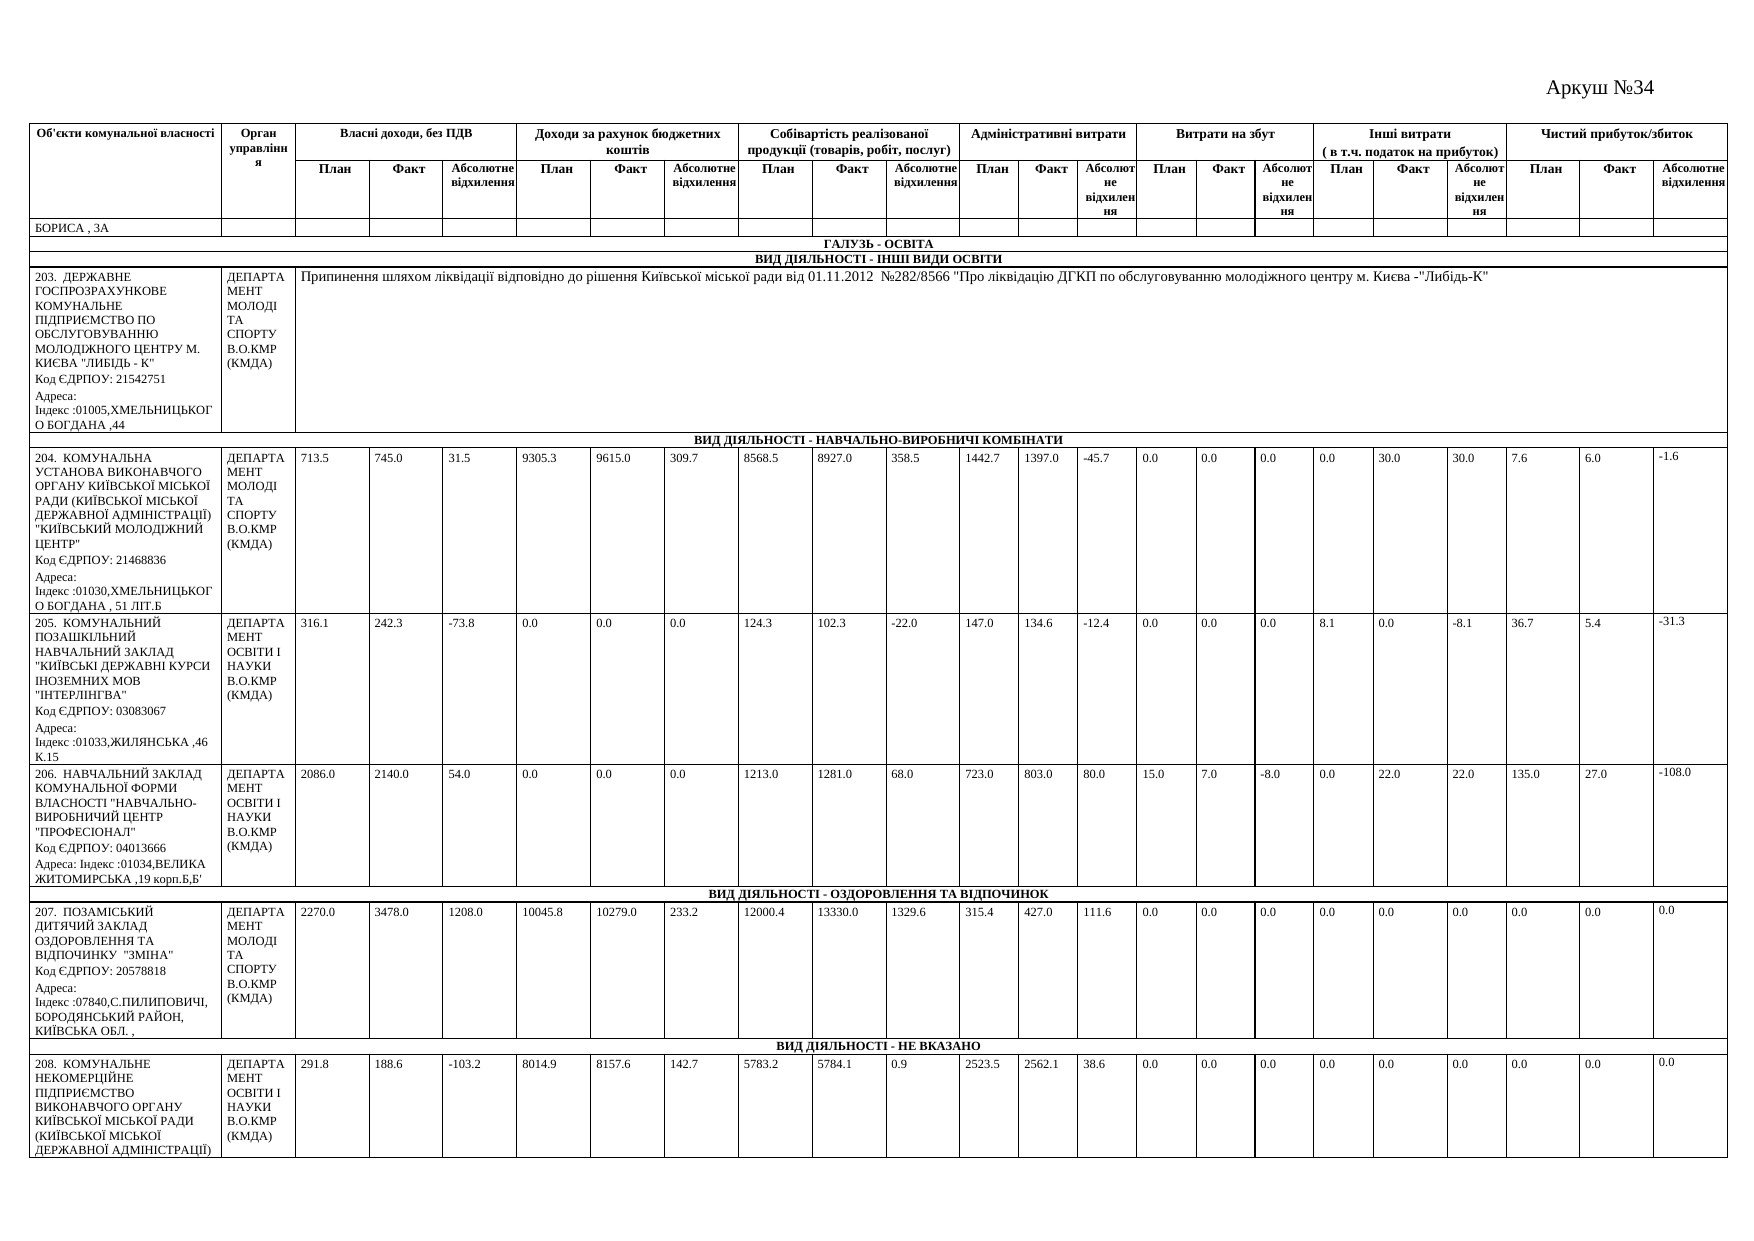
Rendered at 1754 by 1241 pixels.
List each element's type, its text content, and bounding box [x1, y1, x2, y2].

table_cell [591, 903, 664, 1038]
table_cell План [739, 161, 812, 218]
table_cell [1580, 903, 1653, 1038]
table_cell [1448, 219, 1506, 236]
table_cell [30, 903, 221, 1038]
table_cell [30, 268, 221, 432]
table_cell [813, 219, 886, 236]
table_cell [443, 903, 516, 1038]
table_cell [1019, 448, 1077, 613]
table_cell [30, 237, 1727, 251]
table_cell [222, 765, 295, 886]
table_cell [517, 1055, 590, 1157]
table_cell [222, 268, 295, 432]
table_cell Факт [1580, 161, 1653, 218]
table_header Витрати на збут [1137, 124, 1313, 159]
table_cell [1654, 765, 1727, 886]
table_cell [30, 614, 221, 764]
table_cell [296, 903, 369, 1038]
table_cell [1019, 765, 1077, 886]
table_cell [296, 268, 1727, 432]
table_cell Факт [370, 161, 442, 218]
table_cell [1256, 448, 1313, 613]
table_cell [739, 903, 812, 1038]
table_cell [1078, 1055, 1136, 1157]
table_header Собівартість реалізованої продукції (товарів, робіт, послуг) [739, 124, 959, 159]
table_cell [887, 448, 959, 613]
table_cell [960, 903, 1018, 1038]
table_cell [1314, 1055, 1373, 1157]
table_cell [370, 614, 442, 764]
table_cell План [960, 161, 1018, 218]
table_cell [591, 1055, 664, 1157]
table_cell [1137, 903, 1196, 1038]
table_cell План [517, 161, 590, 218]
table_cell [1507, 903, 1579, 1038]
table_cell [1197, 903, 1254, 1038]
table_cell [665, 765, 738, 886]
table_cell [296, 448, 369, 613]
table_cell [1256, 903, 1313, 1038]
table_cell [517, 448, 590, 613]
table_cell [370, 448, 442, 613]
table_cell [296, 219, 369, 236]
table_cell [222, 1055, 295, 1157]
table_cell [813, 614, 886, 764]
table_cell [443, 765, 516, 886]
table_cell План [1507, 161, 1579, 218]
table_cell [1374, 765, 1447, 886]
table_cell План [1137, 161, 1196, 218]
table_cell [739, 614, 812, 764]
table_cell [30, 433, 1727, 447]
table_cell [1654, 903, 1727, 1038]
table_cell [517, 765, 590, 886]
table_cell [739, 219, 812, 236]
table_header Власні доходи, без ПДВ [296, 124, 516, 159]
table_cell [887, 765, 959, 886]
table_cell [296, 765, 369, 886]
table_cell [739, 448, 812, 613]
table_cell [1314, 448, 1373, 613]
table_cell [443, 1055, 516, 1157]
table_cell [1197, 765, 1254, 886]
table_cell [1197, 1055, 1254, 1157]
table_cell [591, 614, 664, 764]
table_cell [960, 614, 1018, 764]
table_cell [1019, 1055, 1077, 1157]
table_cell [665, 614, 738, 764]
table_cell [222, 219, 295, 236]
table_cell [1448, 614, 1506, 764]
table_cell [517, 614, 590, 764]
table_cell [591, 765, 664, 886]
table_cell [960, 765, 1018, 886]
table_cell План [1314, 161, 1373, 218]
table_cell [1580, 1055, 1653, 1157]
table_header Орган управління [222, 124, 295, 218]
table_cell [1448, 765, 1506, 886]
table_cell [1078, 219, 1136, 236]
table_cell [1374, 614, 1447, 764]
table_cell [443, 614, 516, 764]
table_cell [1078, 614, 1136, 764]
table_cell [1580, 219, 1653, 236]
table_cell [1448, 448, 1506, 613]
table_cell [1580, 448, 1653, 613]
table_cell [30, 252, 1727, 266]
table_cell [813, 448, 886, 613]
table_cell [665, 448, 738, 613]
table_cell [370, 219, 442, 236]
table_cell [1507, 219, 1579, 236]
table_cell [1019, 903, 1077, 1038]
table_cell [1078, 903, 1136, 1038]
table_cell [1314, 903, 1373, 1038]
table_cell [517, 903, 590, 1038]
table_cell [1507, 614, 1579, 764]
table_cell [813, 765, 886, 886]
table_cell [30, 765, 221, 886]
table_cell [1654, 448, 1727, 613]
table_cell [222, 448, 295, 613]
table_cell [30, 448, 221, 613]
table_header Адміністративні витрати [960, 124, 1136, 159]
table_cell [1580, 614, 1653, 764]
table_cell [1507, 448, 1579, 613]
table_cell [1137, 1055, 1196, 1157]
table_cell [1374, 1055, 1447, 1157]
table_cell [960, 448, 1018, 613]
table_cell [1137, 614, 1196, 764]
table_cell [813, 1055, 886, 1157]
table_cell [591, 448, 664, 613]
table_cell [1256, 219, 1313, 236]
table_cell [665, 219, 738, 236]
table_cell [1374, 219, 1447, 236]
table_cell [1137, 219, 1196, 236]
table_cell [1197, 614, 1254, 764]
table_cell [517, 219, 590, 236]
table_cell Абсолютне відхилення [443, 161, 516, 218]
table_cell План [296, 161, 369, 218]
table_cell Факт [813, 161, 886, 218]
table_cell Факт [1019, 161, 1077, 218]
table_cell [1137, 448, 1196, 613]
table_cell Абсолютне відхилення [665, 161, 738, 218]
table_header Чистий прибуток/збиток [1507, 124, 1727, 159]
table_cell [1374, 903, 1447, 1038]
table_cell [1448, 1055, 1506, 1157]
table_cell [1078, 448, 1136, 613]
table_cell Абсолютне відхилення [887, 161, 959, 218]
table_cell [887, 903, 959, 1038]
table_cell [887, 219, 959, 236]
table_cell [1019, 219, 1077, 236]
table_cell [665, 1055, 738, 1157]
table_cell Абсолютне відхилення [1448, 161, 1506, 218]
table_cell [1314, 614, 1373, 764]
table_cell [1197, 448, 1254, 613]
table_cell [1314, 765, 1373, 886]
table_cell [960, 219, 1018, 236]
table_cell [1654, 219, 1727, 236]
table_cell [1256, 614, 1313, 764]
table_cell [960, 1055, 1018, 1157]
table_header Об'єкти комунальної власності [30, 124, 221, 218]
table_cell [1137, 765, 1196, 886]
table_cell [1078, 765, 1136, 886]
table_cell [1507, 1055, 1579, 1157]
table_cell Факт [591, 161, 664, 218]
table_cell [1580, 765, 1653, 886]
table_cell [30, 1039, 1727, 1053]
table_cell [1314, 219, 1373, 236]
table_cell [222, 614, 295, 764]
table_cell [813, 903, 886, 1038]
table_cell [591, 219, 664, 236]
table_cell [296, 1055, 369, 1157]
table_cell Абсолютне відхилення [1654, 161, 1727, 218]
table_header Інші витрати ( в т.ч. податок на прибуток) [1314, 124, 1506, 159]
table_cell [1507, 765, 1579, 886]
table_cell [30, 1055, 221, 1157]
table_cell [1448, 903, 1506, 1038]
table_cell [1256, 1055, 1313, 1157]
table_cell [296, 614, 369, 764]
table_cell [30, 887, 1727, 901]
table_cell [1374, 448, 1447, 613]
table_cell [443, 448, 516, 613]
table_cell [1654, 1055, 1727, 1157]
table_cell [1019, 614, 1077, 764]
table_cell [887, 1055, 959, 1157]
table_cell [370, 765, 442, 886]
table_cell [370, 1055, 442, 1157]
table_cell Факт [1197, 161, 1254, 218]
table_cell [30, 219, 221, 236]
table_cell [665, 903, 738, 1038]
table_cell Факт [1374, 161, 1447, 218]
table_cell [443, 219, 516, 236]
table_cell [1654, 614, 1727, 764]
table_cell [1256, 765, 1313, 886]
table_header Доходи за рахунок бюджетних коштів [517, 124, 738, 159]
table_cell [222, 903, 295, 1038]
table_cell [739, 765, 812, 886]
table_cell Абсолютне відхилення [1256, 161, 1313, 218]
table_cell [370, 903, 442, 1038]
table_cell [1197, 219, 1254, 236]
table_cell Абсолютне відхилення [1078, 161, 1136, 218]
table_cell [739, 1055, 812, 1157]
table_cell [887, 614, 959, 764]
